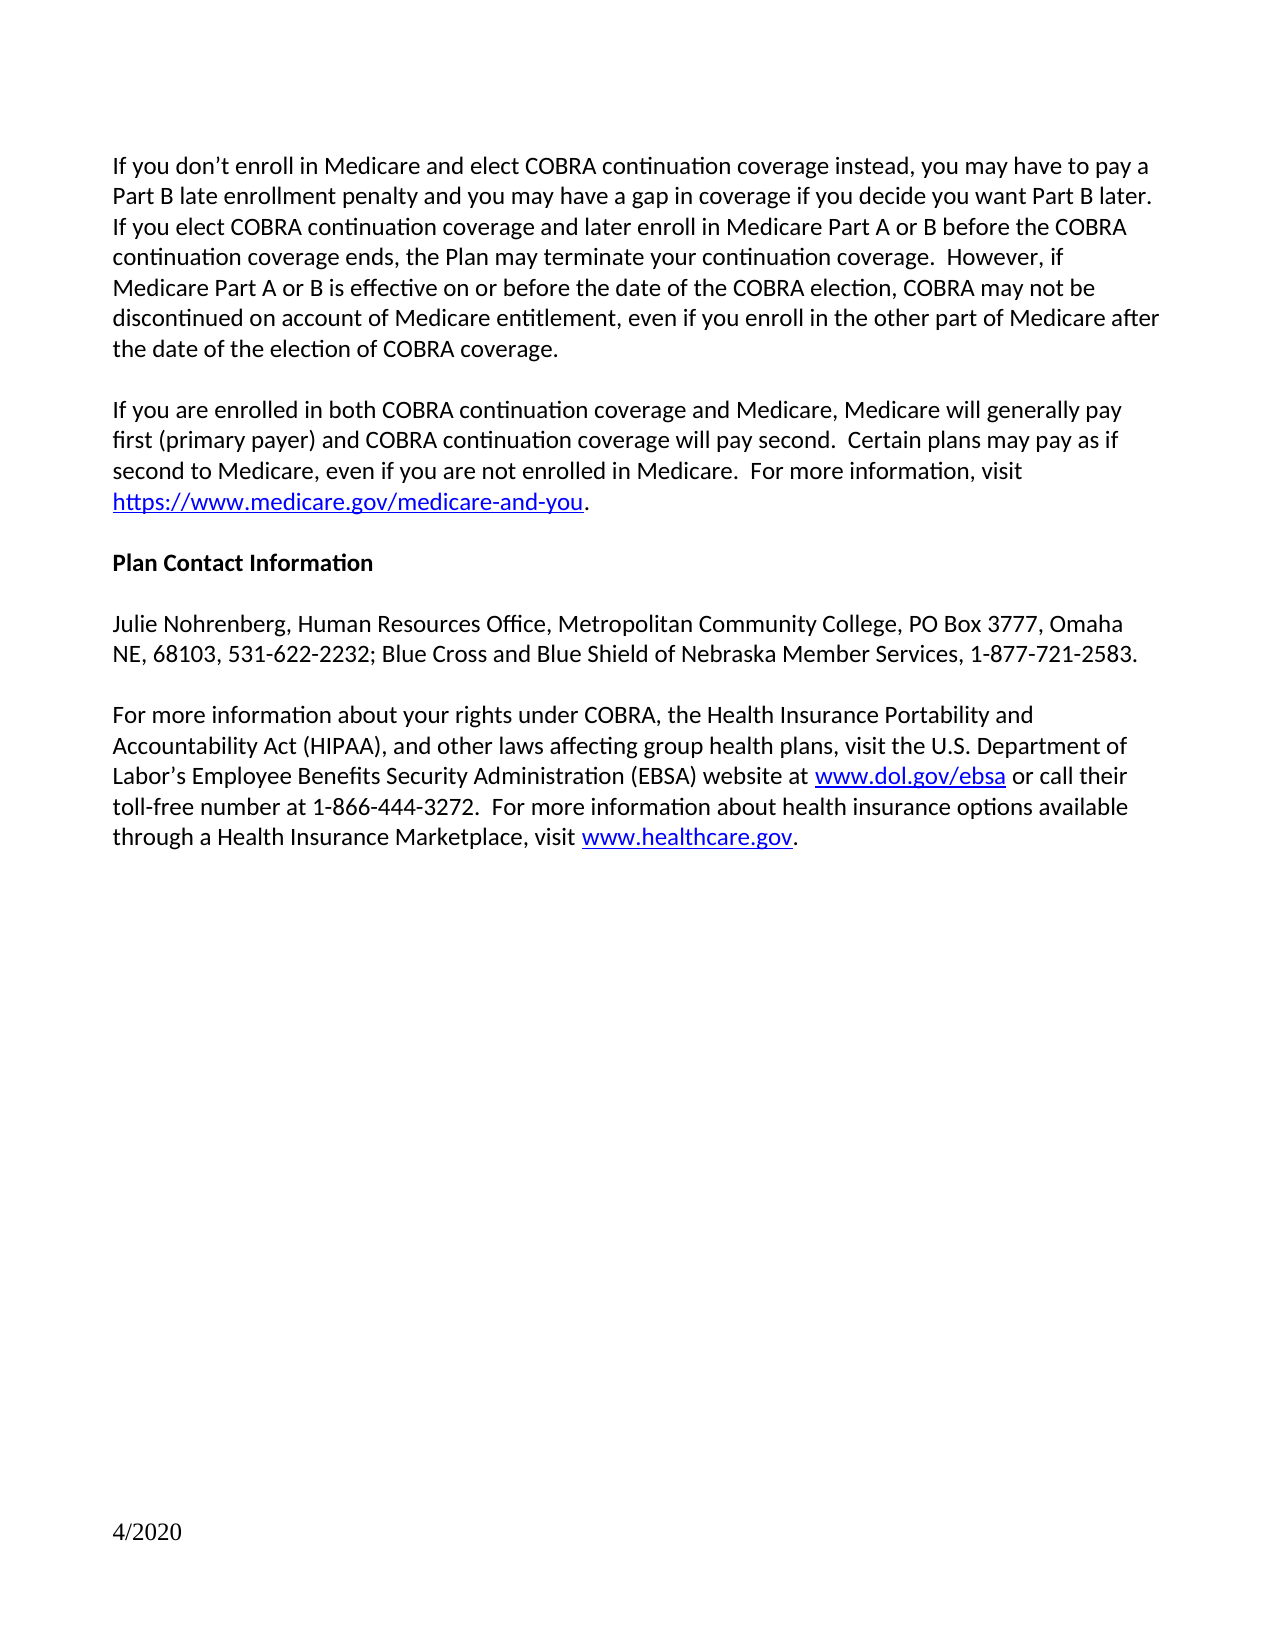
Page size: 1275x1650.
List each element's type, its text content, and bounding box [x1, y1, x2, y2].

text If you don’t enroll in Medicare and elect COBRA continuation coverage instead, you may have to pay a Part B late enrollment penalty and you may have a gap in coverage if you decide you want Part B later. If you elect COBRA continuation coverage and later enroll in Medicare Part A or B before the COBRA continuation coverage ends, the Plan may terminate your continuation coverage. However, if Medicare Part A or B is effective on or before the date of the COBRA election, COBRA may not be discontinued on account of Medicare entitlement, even if you enroll in the other part of Medicare after the date of the election of COBRA coverage. [112, 150, 1162, 364]
text If you are enrolled in both COBRA continuation coverage and Medicare, Medicare will generally pay first (primary payer) and COBRA continuation coverage will pay second. Certain plans may pay as if second to Medicare, even if you are not enrolled in Medicare. For more information, visit https://www.medicare.gov/medicare-and-you. [112, 394, 1162, 516]
text Julie Nohrenberg, Human Resources Office, Metropolitan Community College, PO Box 3777, Omaha NE, 68103, 531-622-2232; Blue Cross and Blue Shield of Nebraska Member Services, 1-877-721-2583. [112, 608, 1162, 669]
text Plan Contact Information [112, 547, 1162, 577]
text For more information about your rights under COBRA, the Health Insurance Portability and Accountability Act (HIPAA), and other laws affecting group health plans, visit the U.S. Department of Labor’s Employee Benefits Security Administration (EBSA) website at www.dol.gov/ebsa or call their toll-free number at 1-866-444-3272. For more information about health insurance options available through a Health Insurance Marketplace, visit www.healthcare.gov. [112, 699, 1162, 852]
